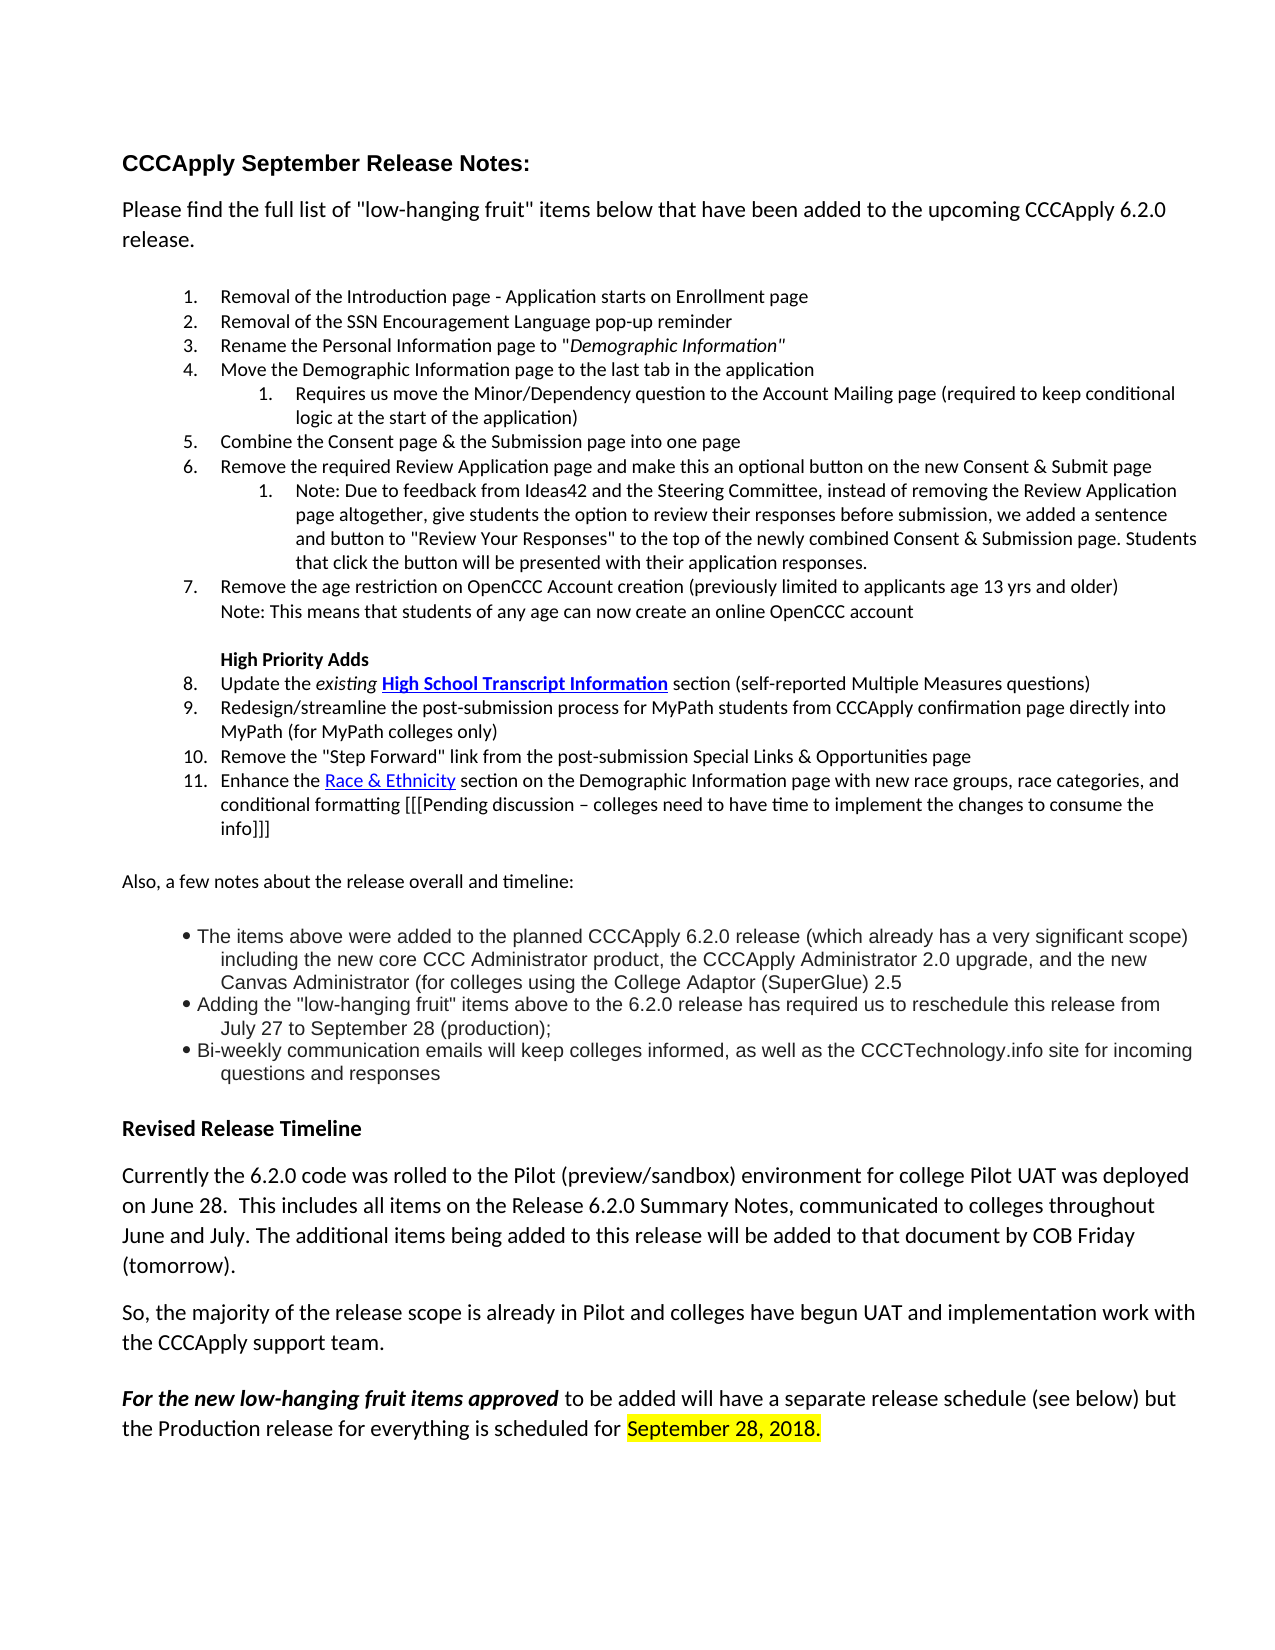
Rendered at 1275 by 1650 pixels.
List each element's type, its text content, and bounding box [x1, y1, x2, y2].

list Remove the required Review Application page and make this an optional button on the new Consent & Submit page [183, 454, 1200, 478]
text So, the majority of the release scope is already in Pilot and colleges have begun UAT and implementation work with the CCCApply support team. [122, 1298, 1200, 1357]
text Please find the full list of "low-hanging fruit" items below that have been added to the upcoming CCCApply 6.2.0 release. [122, 195, 1200, 253]
list Enhance the Race & Ethnicity section on the Demographic Information page with new race groups, race categories, and conditional formatting [[[Pending discussion – colleges need to have time to implement the changes to consume the info]]] [183, 768, 1200, 841]
list Note: Due to feedback from Ideas42 and the Steering Committee, instead of removing the Review Application page altogether, give students the option to review their responses before submission, we added a sentence and button to "Review Your Responses" to the top of the newly combined Consent & Submission page. Students that click the button will be presented with their application responses. [258, 478, 1200, 575]
text CCCApply September Release Notes: [122, 150, 1200, 176]
list Update the existing High School Transcript Information section (self-reported Multiple Measures questions) [851, 671, 1200, 696]
text For the new low-hanging fruit items approved to be added will have a separate release schedule (see below) but the Production release for everything is scheduled for September 28, 2018. [122, 1384, 1200, 1442]
list Remove the age restriction on OpenCCC Account creation (previously limited to applicants age 13 yrs and older) Note: This means that students of any age can now create an online OpenCCC account High Priority Adds [183, 575, 1200, 671]
list Move the Demographic Information page to the last tab in the application [183, 357, 1200, 381]
list Redesign/streamline the post-submission process for MyPath students from CCCApply confirmation page directly into MyPath (for MyPath colleges only) [183, 696, 1200, 744]
list Removal of the SSN Encouragement Language pop-up reminder [183, 309, 1200, 333]
list Bi-weekly communication emails will keep colleges informed, as well as the CCCTechnology.info site for incoming questions and responses [183, 1039, 1200, 1085]
list Requires us move the Minor/Dependency question to the Account Mailing page (required to keep conditional logic at the start of the application) [258, 381, 1200, 430]
list The items above were added to the planned CCCApply 6.2.0 release (which already has a very significant scope) including the new core CCC Administrator product, the CCCApply Administrator 2.0 upgrade, and the new Canvas Administrator (for colleges using the College Adaptor (SuperGlue) 2.5 [183, 925, 1200, 993]
list Removal of the Introduction page - Application starts on Enrollment page [183, 285, 1200, 309]
text Also, a few notes about the release overall and timeline: [122, 870, 1200, 894]
list Remove the "Step Forward" link from the post-submission Special Links & Opportunities page [183, 744, 1200, 768]
text Revised Release Timeline [122, 1114, 1200, 1142]
list Combine the Consent page & the Submission page into one page [183, 430, 1200, 454]
list Rename the Personal Information page to "Demographic Information" [183, 333, 1200, 357]
list Adding the "low-hanging fruit" items above to the 6.2.0 release has required us to reschedule this release from July 27 to September 28 (production); [183, 993, 1200, 1039]
text Currently the 6.2.0 code was rolled to the Pilot (preview/sandbox) environment for college Pilot UAT was deployed on June 28. This includes all items on the Release 6.2.0 Summary Notes, communicated to colleges throughout June and July. The additional items being added to this release will be added to that document by COB Friday (tomorrow). [122, 1161, 1200, 1279]
